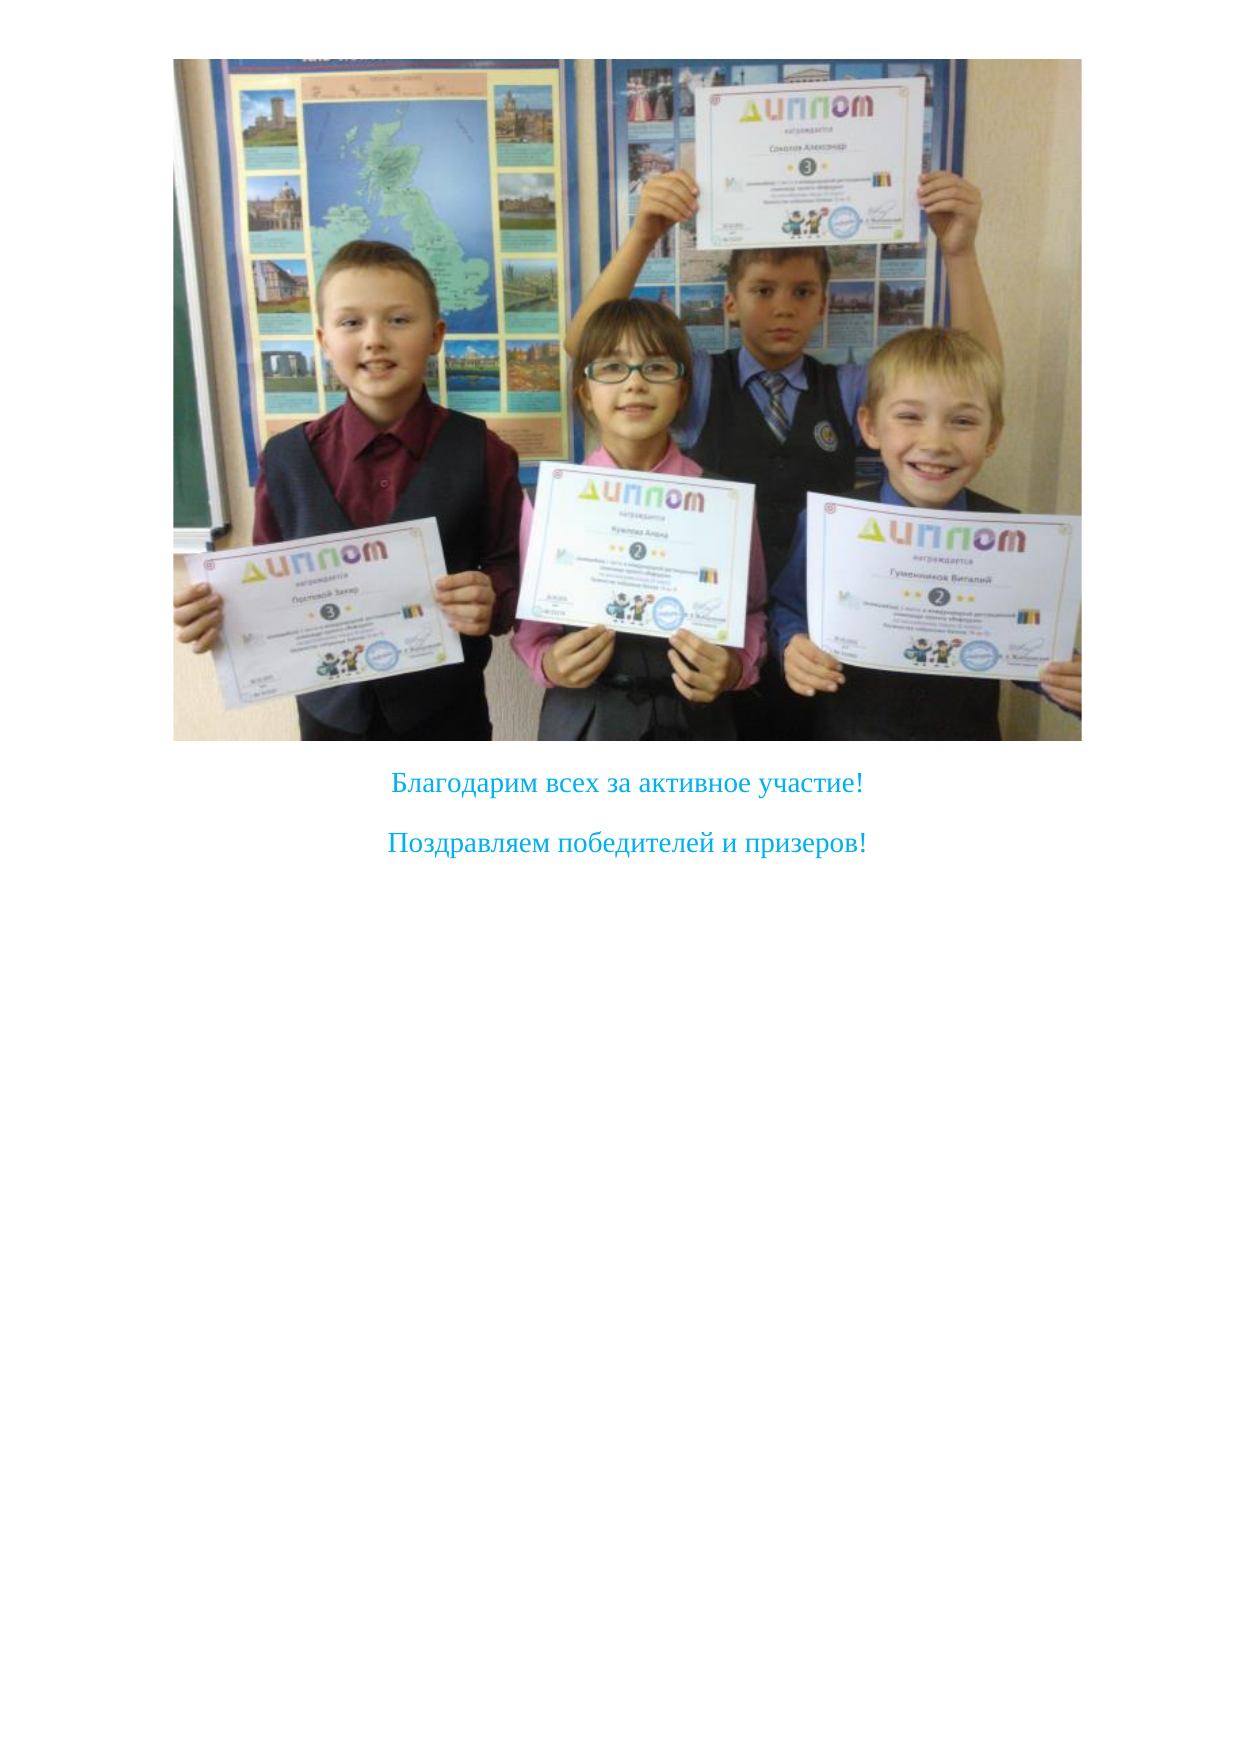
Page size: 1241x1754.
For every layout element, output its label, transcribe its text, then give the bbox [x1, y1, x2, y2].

text Поздравляем победителей и призеров! [103, 825, 1152, 858]
text Благодарим всех за активное участие! [103, 765, 1152, 799]
picture [173, 59, 1082, 741]
